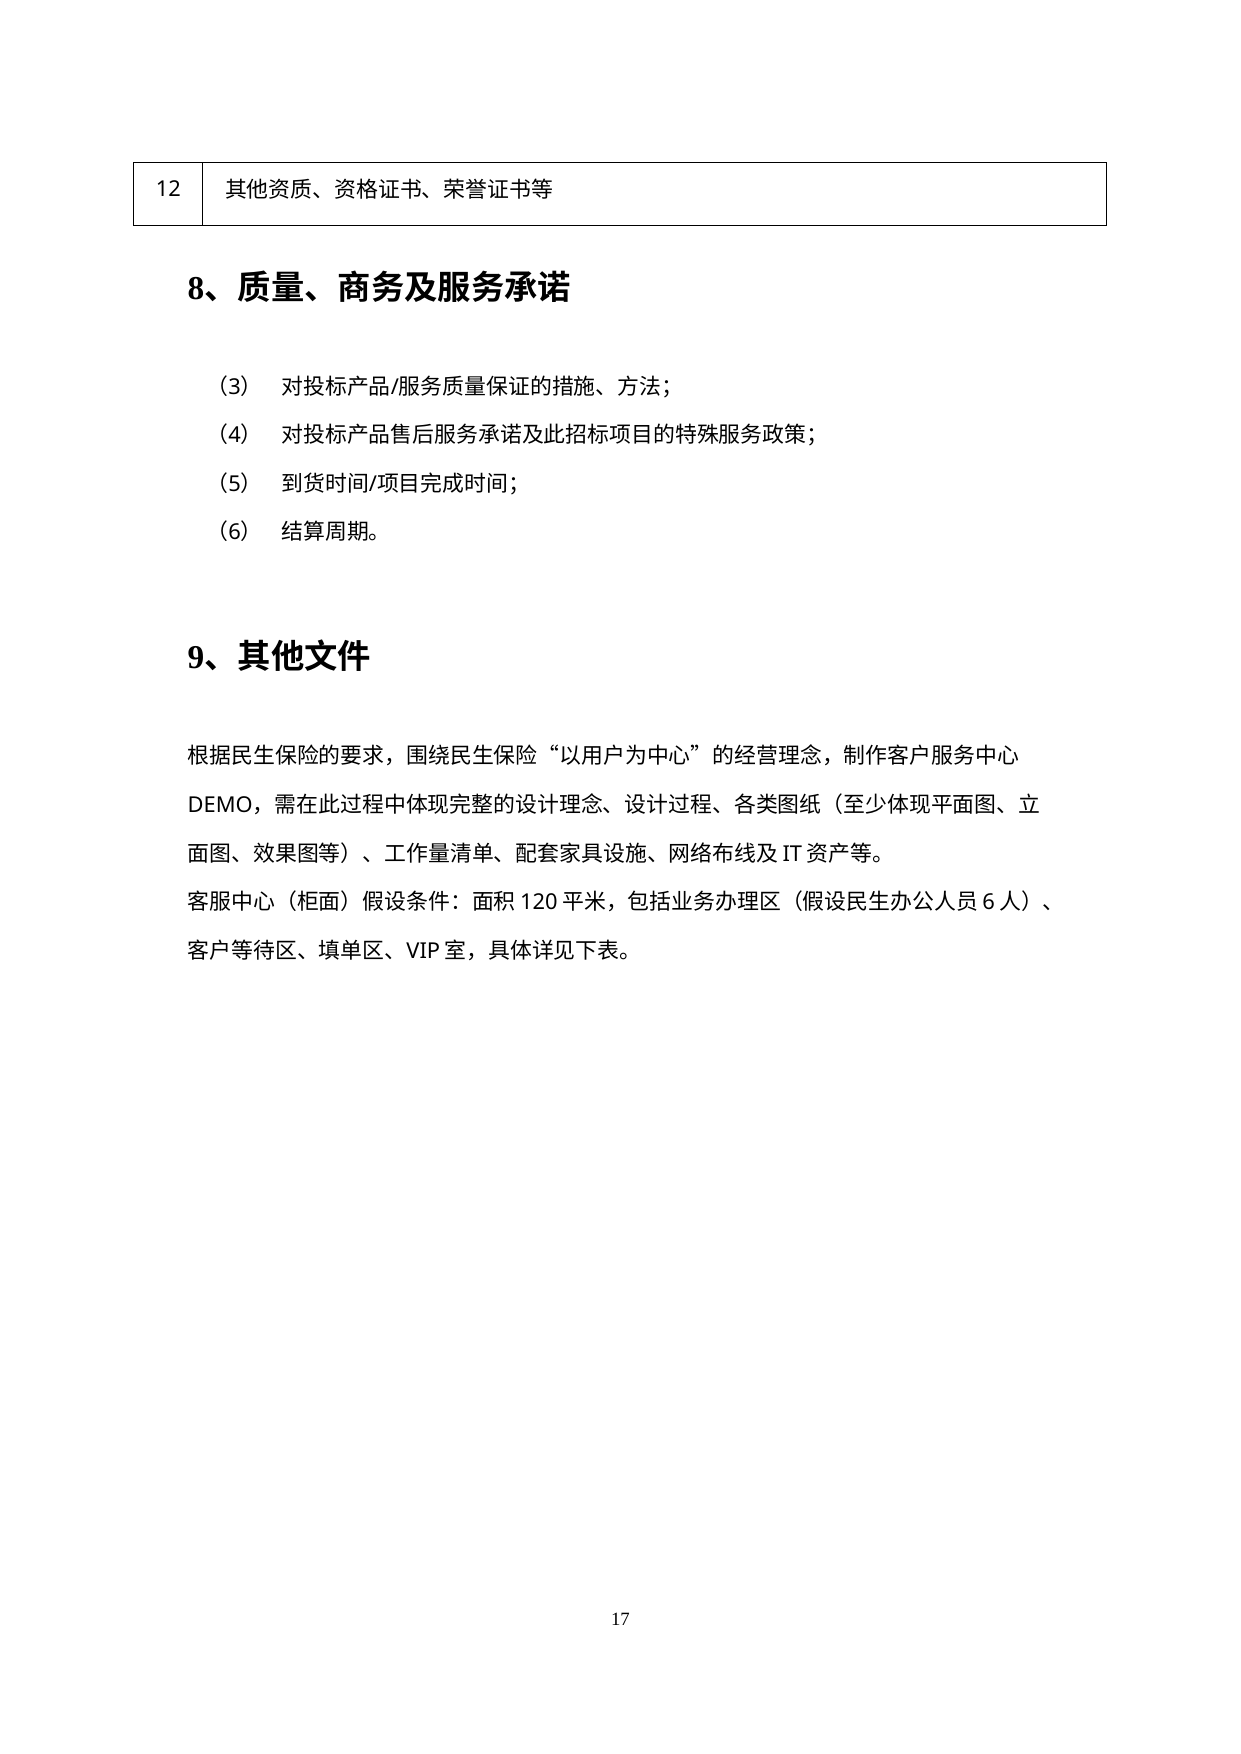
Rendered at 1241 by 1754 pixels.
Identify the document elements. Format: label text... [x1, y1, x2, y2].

list 对投标产品售后服务承诺及此招标项目的特殊服务政策； [206, 417, 1053, 449]
list 结算周期。 [206, 514, 1053, 546]
table_cell 其他资质、资格证书、荣誉证书等 [203, 163, 1106, 224]
text 客服中心（柜面）假设条件：面积120平米，包括业务办理区（假设民生办公人员6人）、客户等待区、填单区、VIP室，具体详见下表。 [187, 884, 1053, 965]
table_cell 12 [134, 163, 202, 224]
list 到货时间/项目完成时间； [206, 465, 1053, 498]
subtitle 9、其他文件 [187, 622, 1053, 687]
subtitle 8、质量、商务及服务承诺 [187, 253, 1053, 318]
text 根据民生保险的要求，围绕民生保险“以用户为中心”的经营理念，制作客户服务中心DEMO，需在此过程中体现完整的设计理念、设计过程、各类图纸（至少体现平面图、立面图、效果图等）、工作量清单、配套家具设施、网络布线及IT资产等。 [187, 738, 1053, 868]
list 对投标产品/服务质量保证的措施、方法； [206, 369, 1053, 401]
